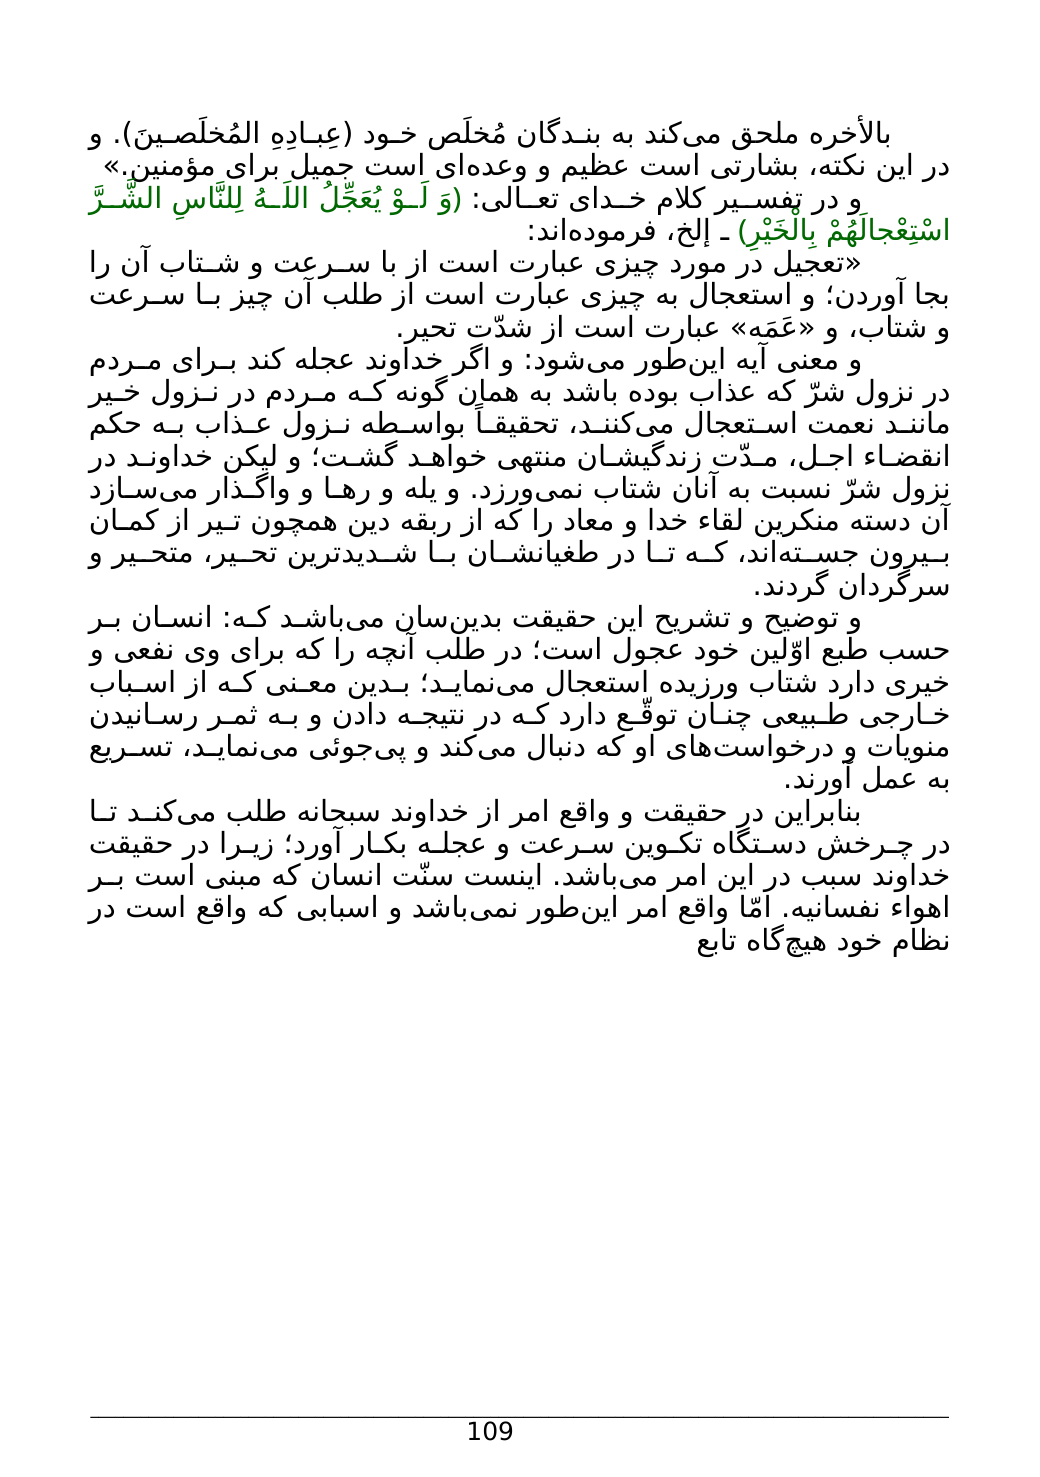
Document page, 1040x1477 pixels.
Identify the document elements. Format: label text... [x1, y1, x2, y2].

text و معنى آیه این‌طور مى‌شود: و اگر خداوند عجله کند براى مردم در نزول شرّ که عذاب بوده باشد به همان گونه که مردم در نزول خیر مانند نعمت استعجال مى‌کنند، تحقیقاً بواسطه نزول عذاب به حکم انقضاء اجل، مدّت زندگیشان منتهى خواهد گشت؛ و لیکن خداوند در نزول شرّ نسبت به آنان شتاب نمى‌ورزد. و یله و رها و واگذار مى‌سازد آن دسته منکرین لقاء خدا و معاد را که از ربقه دین همچون تیر از کمان بیرون جسته‌اند، که تا در طغیانشان با شدیدترین تحیر، متحیر و سرگردان گردند. [89, 344, 951, 602]
text و توضیح و تشریح این حقیقت بدین‌سان مى‌باشد که: انسان بر حسب طبع اوّلین خود عجول است؛ در طلب آنچه را که براى وى نفعى و خیرى دارد شتاب ورزیده استعجال مى‌نماید؛ بدین معنى که از اسباب خارجى طبیعى چنان توقّع دارد که در نتیجه دادن و به ثمر رسانیدن منویات و درخواست‌هاى او که دنبال مى‌کند و پى‌جوئى مى‌نماید، تسریع به عمل آورند. [89, 602, 951, 796]
text بنابراین در حقیقت و واقع امر از خداوند سبحانه طلب مى‌کند تا در چرخش دستگاه تکوین سرعت و عجله بکار آورد؛ زیرا در حقیقت خداوند سبب در این امر مى‌باشد. اینست سنّت انسان که مبنى است بر اهواء نفسانیه. امّا واقع امر این‌طور نمى‌باشد و اسبابى که واقع است در نظام خود هیچ‌گاه تابع‌ [89, 796, 951, 957]
text بالأخره ملحق مى‌کند به بندگان مُخلَص خود (عِبادِهِ المُخلَصینَ). و در این نکته، بشارتى است عظیم و وعده‌اى است جمیل براى مؤمنین.» [89, 118, 951, 183]
text و در تفسیر کلام خداى تعالى: ﴿وَ لَوْ يُعَجِّلُ اللَهُ لِلنَّاسِ الشَّرَّ اسْتِعْجالَهُمْ بِالْخَيْرِ﴾ ـ إلخ، فرموده‌اند: [89, 183, 951, 247]
text «تعجیل در مورد چیزى عبارت است از با سرعت و شتاب آن را بجا آوردن؛ و استعجال به چیزى عبارت است از طلب آن چیز با سرعت و شتاب، و «عَمَه» عبارت است از شدّت تحیر. [89, 247, 951, 344]
